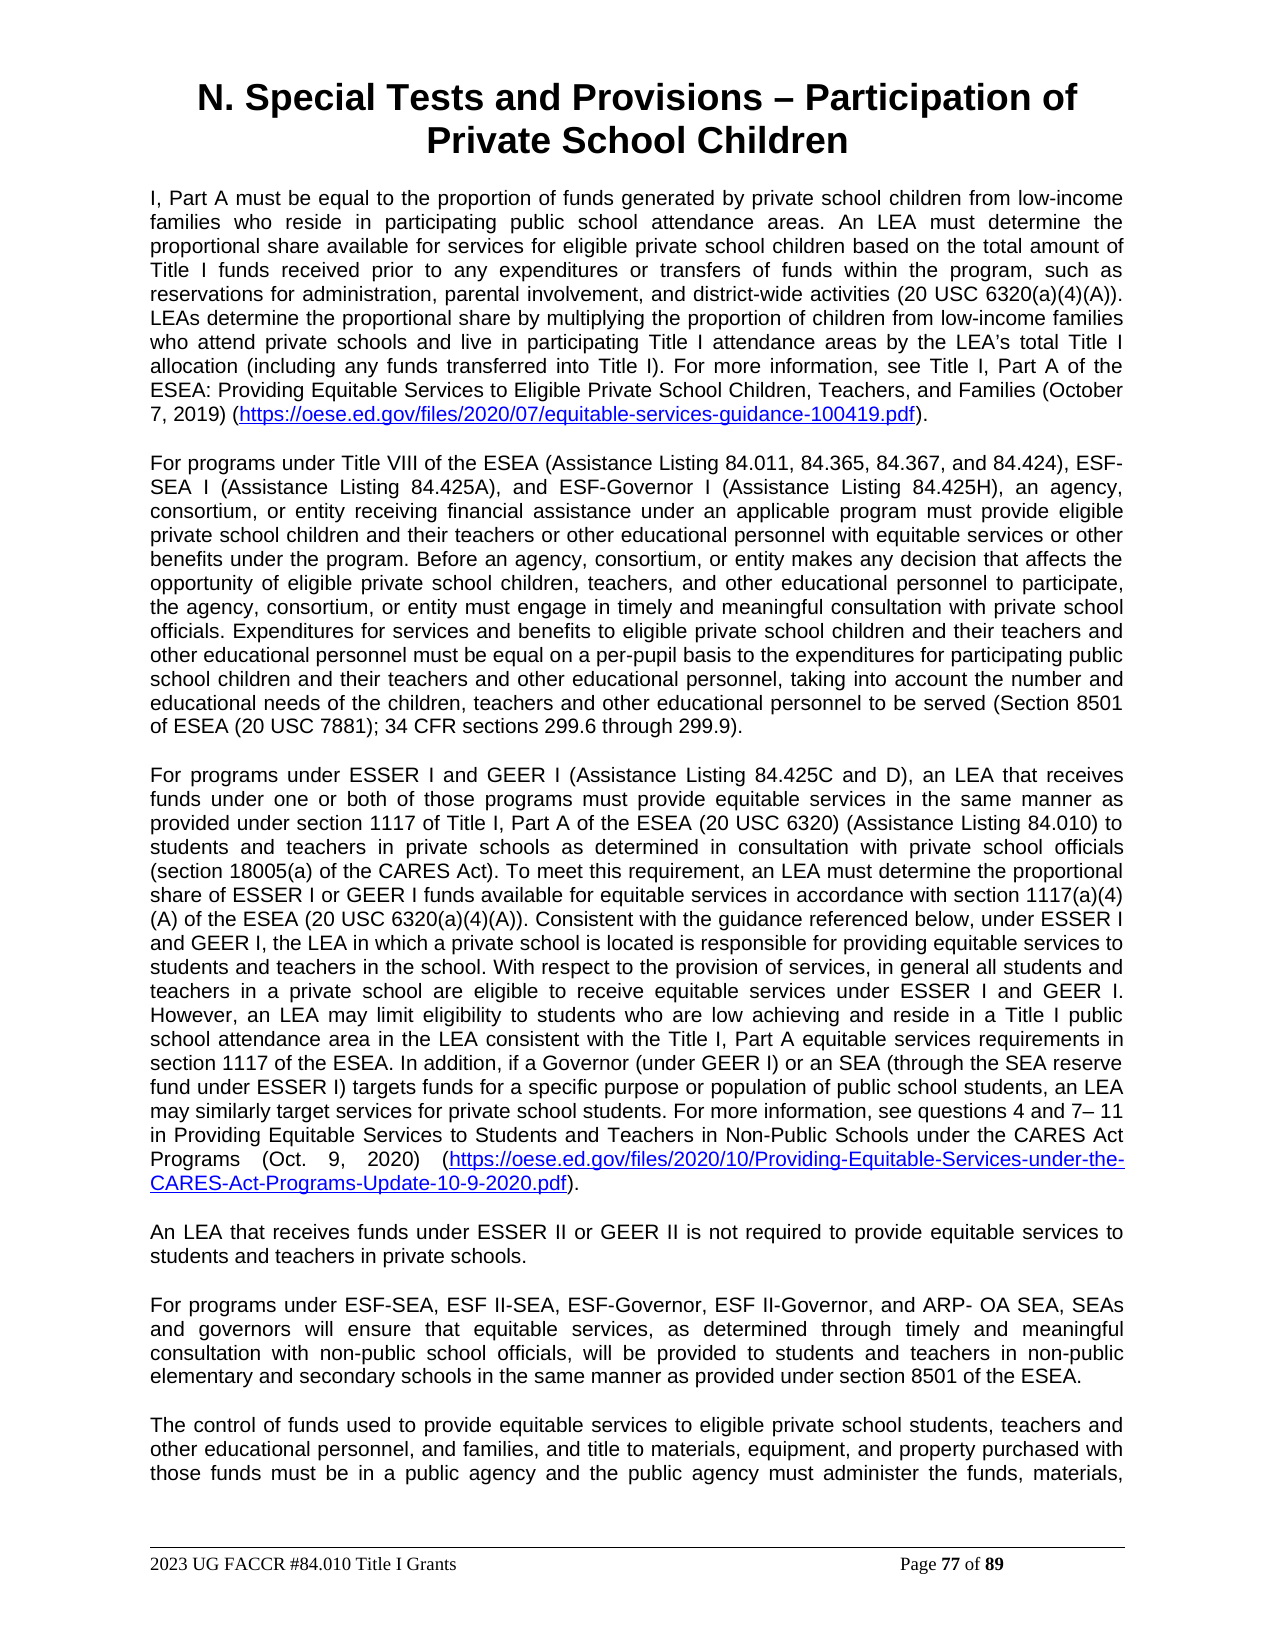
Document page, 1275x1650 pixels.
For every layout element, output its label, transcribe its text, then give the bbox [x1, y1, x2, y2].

text An LEA that receives funds under ESSER II or GEER II is not required to provide equitable services to students and teachers in private schools. [150, 1219, 1125, 1267]
text For programs under ESF-SEA, ESF II-SEA, ESF-Governor, ESF II-Governor, and ARP- OA SEA, SEAs and governors will ensure that equitable services, as determined through timely and meaningful consultation with non-public school officials, will be provided to students and teachers in non-public elementary and secondary schools in the same manner as provided under section 8501 of the ESEA. [150, 1292, 1125, 1388]
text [150, 186, 1125, 426]
text For programs under Title VIII of the ESEA (Assistance Listing 84.011, 84.365, 84.367, and 84.424), ESF-SEA I (Assistance Listing 84.425A), and ESF-Governor I (Assistance Listing 84.425H), an agency, consortium, or entity receiving financial assistance under an applicable program must provide eligible private school children and their teachers or other educational personnel with equitable services or other benefits under the program. Before an agency, consortium, or entity makes any decision that affects the opportunity of eligible private school children, teachers, and other educational personnel to participate, the agency, consortium, or entity must engage in timely and meaningful consultation with private school officials. Expenditures for services and benefits to eligible private school children and their teachers and other educational personnel must be equal on a per-pupil basis to the expenditures for participating public school children and their teachers and other educational personnel, taking into account the number and educational needs of the children, teachers and other educational personnel to be served (Section 8501 of ESEA (20 USC 7881); 34 CFR sections 299.6 through 299.9). [150, 451, 1125, 738]
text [150, 1413, 1125, 1485]
text For programs under ESSER I and GEER I (Assistance Listing 84.425C and D), an LEA that receives funds under one or both of those programs must provide equitable services in the same manner as provided under section 1117 of Title I, Part A of the ESEA (20 USC 6320) (Assistance Listing 84.010) to students and teachers in private schools as determined in consultation with private school officials (section 18005(a) of the CARES Act). To meet this requirement, an LEA must determine the proportional share of ESSER I or GEER I funds available for equitable services in accordance with section 1117(a)(4)(A) of the ESEA (20 USC 6320(a)(4)(A)). Consistent with the guidance referenced below, under ESSER I and GEER I, the LEA in which a private school is located is responsible for providing equitable services to students and teachers in the school. With respect to the provision of services, in general all students and teachers in a private school are eligible to receive equitable services under ESSER I and GEER I. However, an LEA may limit eligibility to students who are low achieving and reside in a Title I public school attendance area in the LEA consistent with the Title I, Part A equitable services requirements in section 1117 of the ESEA. In addition, if a Governor (under GEER I) or an SEA (through the SEA reserve fund under ESSER I) targets funds for a specific purpose or population of public school students, an LEA may similarly target services for private school students. For more information, see questions 4 and 7– 11 in Providing Equitable Services to Students and Teachers in Non-Public Schools under the CARES Act Programs (Oct. 9, 2020) (https://oese.ed.gov/files/2020/10/Providing-Equitable-Services-under-the-CARES-Act-Programs-Update-10-9-2020.pdf). [150, 763, 1125, 1194]
